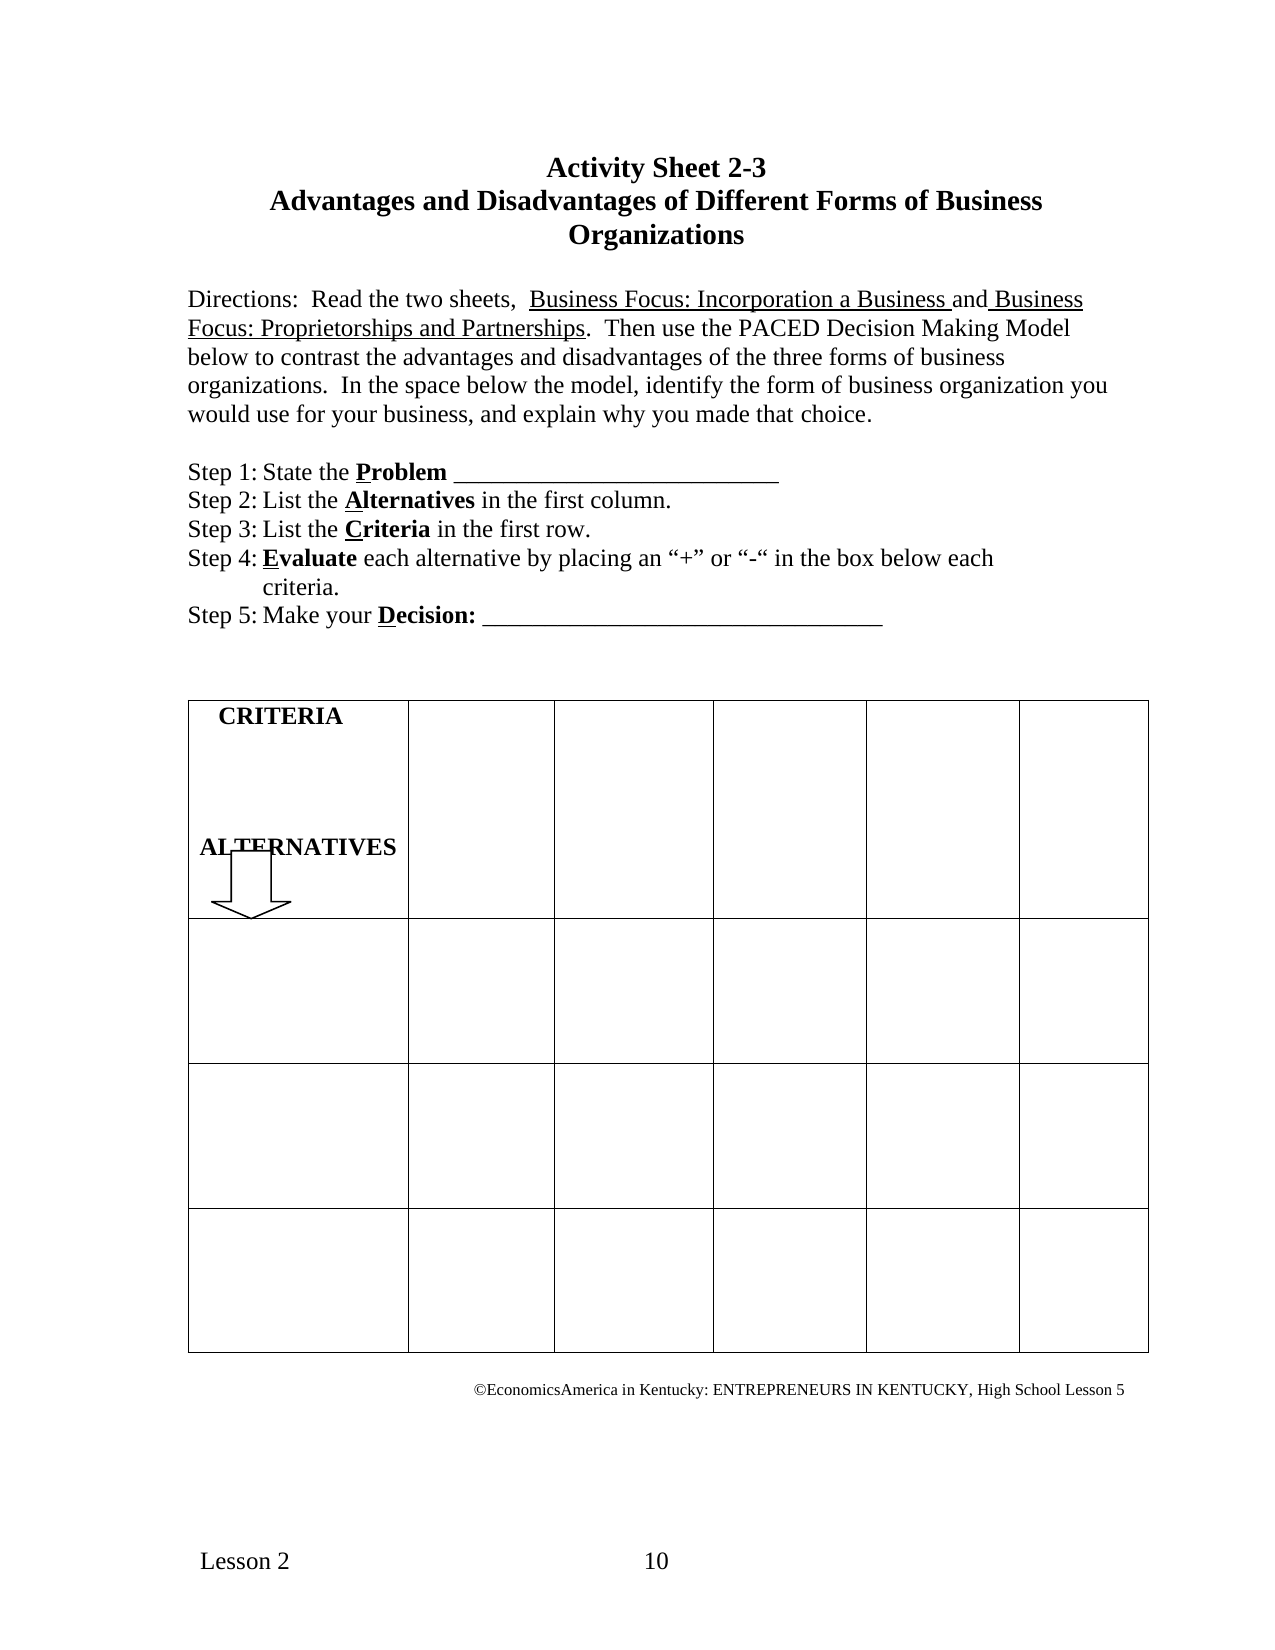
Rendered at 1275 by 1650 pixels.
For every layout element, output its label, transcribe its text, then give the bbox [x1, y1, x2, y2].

table_cell [409, 919, 554, 1063]
table_cell [1020, 919, 1148, 1063]
table_cell [867, 1064, 1019, 1207]
table_cell [189, 1209, 408, 1352]
table_header [555, 701, 713, 918]
table_cell [867, 919, 1019, 1063]
text Step 2: List the Alternatives in the first column. [187, 486, 1125, 514]
text Step 1: State the Problem __________________________ [187, 457, 1125, 486]
table_header [867, 701, 1019, 918]
text Advantages and Disadvantages of Different Forms of Business Organizations [187, 183, 1125, 251]
table_header [409, 701, 554, 918]
text criteria. [187, 572, 1125, 601]
table_cell [555, 919, 713, 1063]
table_cell [555, 1064, 713, 1207]
table_header [1020, 701, 1148, 918]
table_cell [714, 919, 866, 1063]
text Step 3: List the Criteria in the first row. [187, 514, 1125, 543]
table_header CRITERIA ALTERNATIVES [189, 701, 408, 918]
table_cell [1020, 1064, 1148, 1207]
text Step 5: Make your Decision: ________________________________ [187, 601, 1125, 629]
table_cell [189, 919, 408, 1063]
text ©EconomicsAmerica in : ENTREPRENEURS IN , High School Lesson 5 [412, 1380, 1125, 1399]
text Activity Sheet 2-3 [187, 150, 1125, 183]
table_header [714, 701, 866, 918]
text Step 4: Evaluate each alternative by placing an “+” or “-“ in the box below each [187, 543, 1125, 572]
text Directions: Read the two sheets, Business Focus: Incorporation a Business and Business Focus: Proprietorships and Partnerships. Then use the PACED Decision Making Model below to contrast the advantages and disadvantages of the three forms of business organizations. In the space below the model, identify the form of business organization you would use for your business, and explain why you made that choice. [187, 284, 1125, 428]
table_cell [555, 1209, 713, 1352]
table_cell [409, 1209, 554, 1352]
table_cell [867, 1209, 1019, 1352]
table_cell [189, 1064, 408, 1207]
table_cell [409, 1064, 554, 1207]
table_cell [1020, 1209, 1148, 1352]
table_cell [714, 1064, 866, 1207]
table_cell [714, 1209, 866, 1352]
